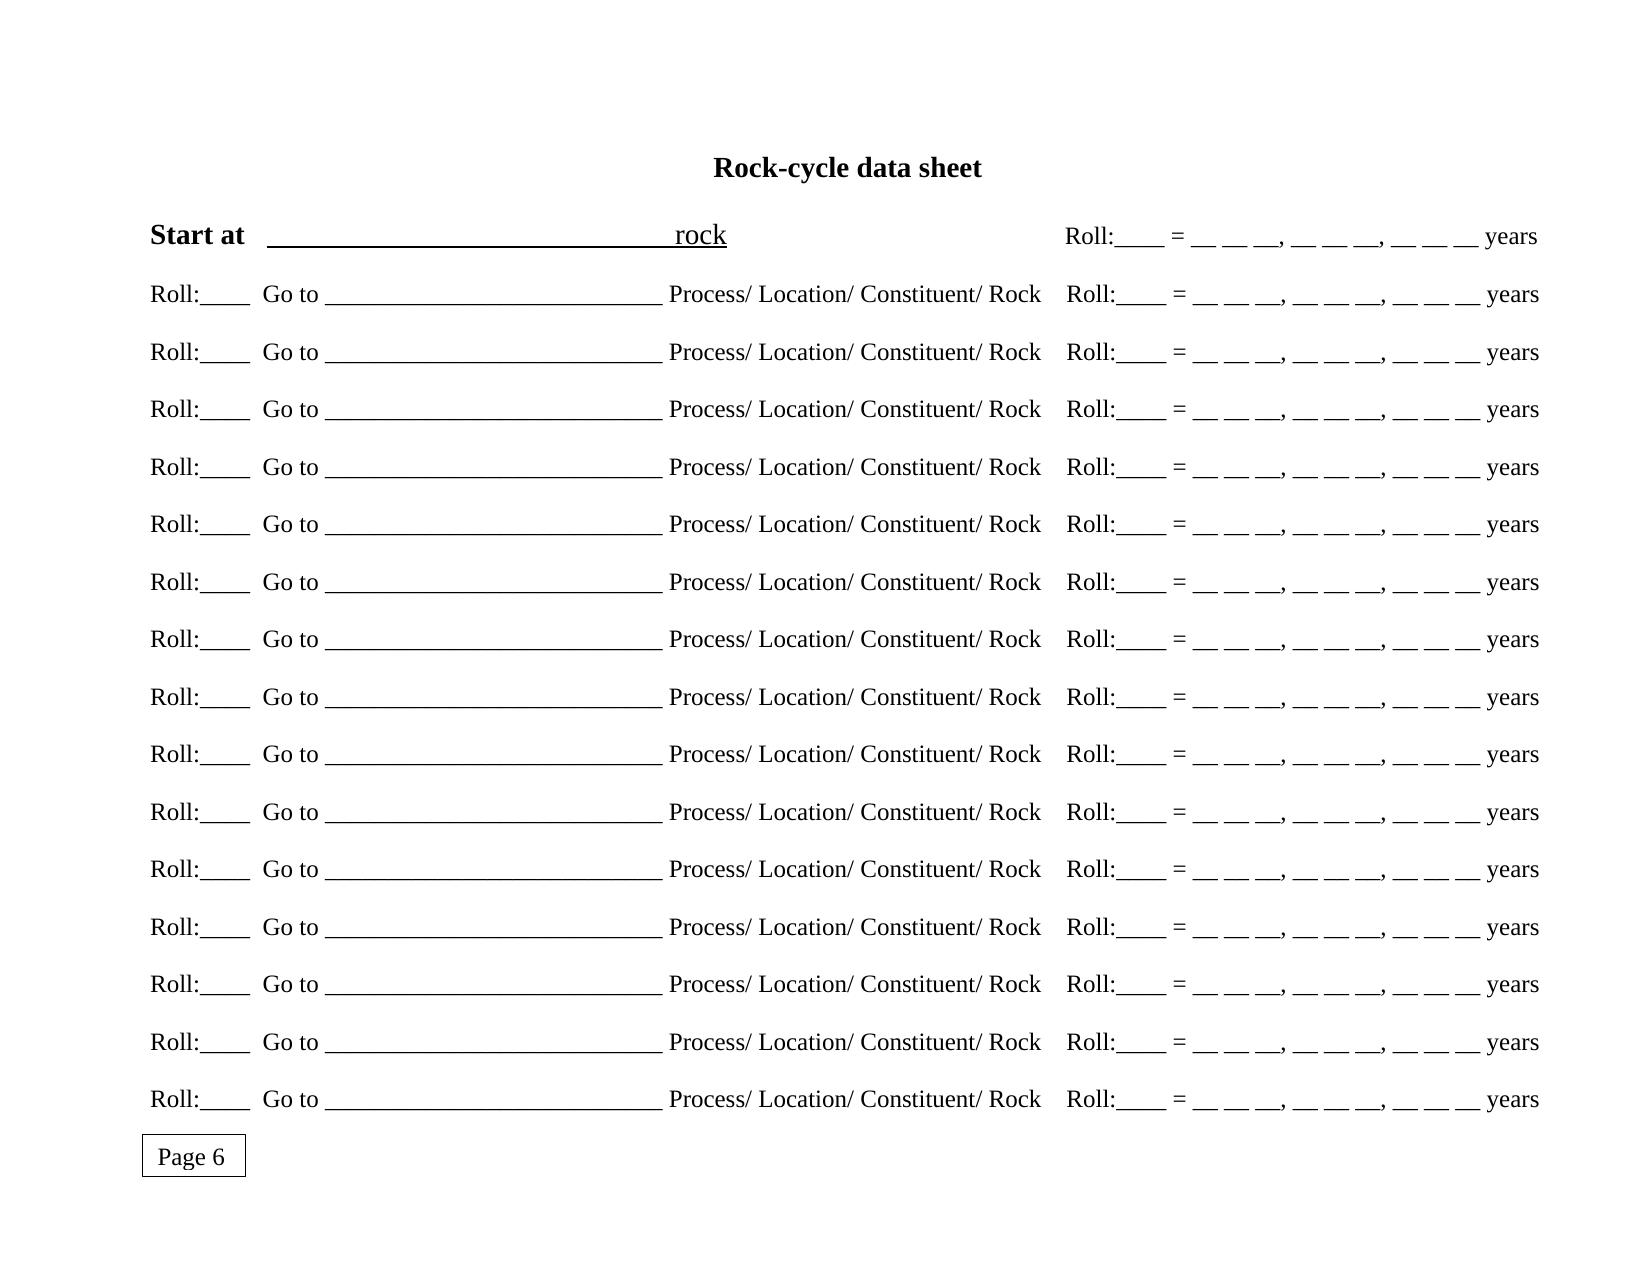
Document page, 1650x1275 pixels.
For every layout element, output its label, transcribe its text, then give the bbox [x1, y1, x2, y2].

text Roll:____ Go to ___________________________ Process/ Location/ Constituent/ Rock Roll:____ = __ __ __, __ __ __, __ __ __ years [150, 1027, 1545, 1056]
text Roll:____ Go to ___________________________ Process/ Location/ Constituent/ Rock Roll:____ = __ __ __, __ __ __, __ __ __ years [150, 912, 1545, 941]
text Roll:____ Go to ___________________________ Process/ Location/ Constituent/ Rock Roll:____ = __ __ __, __ __ __, __ __ __ years [150, 854, 1545, 883]
text Roll:____ Go to ___________________________ Process/ Location/ Constituent/ Rock Roll:____ = __ __ __, __ __ __, __ __ __ years [150, 624, 1545, 653]
text Roll:____ Go to ___________________________ Process/ Location/ Constituent/ Rock Roll:____ = __ __ __, __ __ __, __ __ __ years [150, 682, 1545, 711]
text Roll:____ Go to ___________________________ Process/ Location/ Constituent/ Rock Roll:____ = __ __ __, __ __ __, __ __ __ years [150, 739, 1545, 768]
text Roll:____ Go to ___________________________ Process/ Location/ Constituent/ Rock Roll:____ = __ __ __, __ __ __, __ __ __ years [150, 1084, 1545, 1113]
text Roll:____ Go to ___________________________ Process/ Location/ Constituent/ Rock Roll:____ = __ __ __, __ __ __, __ __ __ years [150, 279, 1545, 308]
text Roll:____ Go to ___________________________ Process/ Location/ Constituent/ Rock Roll:____ = __ __ __, __ __ __, __ __ __ years [150, 394, 1545, 423]
text Roll:____ Go to ___________________________ Process/ Location/ Constituent/ Rock Roll:____ = __ __ __, __ __ __, __ __ __ years [150, 337, 1545, 366]
text Roll:____ Go to ___________________________ Process/ Location/ Constituent/ Rock Roll:____ = __ __ __, __ __ __, __ __ __ years [150, 509, 1545, 538]
text Roll:____ Go to ___________________________ Process/ Location/ Constituent/ Rock Roll:____ = __ __ __, __ __ __, __ __ __ years [150, 452, 1545, 481]
text Rock-cycle data sheet [150, 150, 1545, 183]
text Start at rock Roll:____ = __ __ __, __ __ __, __ __ __ years [150, 217, 1545, 251]
text Roll:____ Go to ___________________________ Process/ Location/ Constituent/ Rock Roll:____ = __ __ __, __ __ __, __ __ __ years [150, 797, 1545, 826]
text Roll:____ Go to ___________________________ Process/ Location/ Constituent/ Rock Roll:____ = __ __ __, __ __ __, __ __ __ years [150, 567, 1545, 596]
text Roll:____ Go to ___________________________ Process/ Location/ Constituent/ Rock Roll:____ = __ __ __, __ __ __, __ __ __ years [150, 969, 1545, 998]
